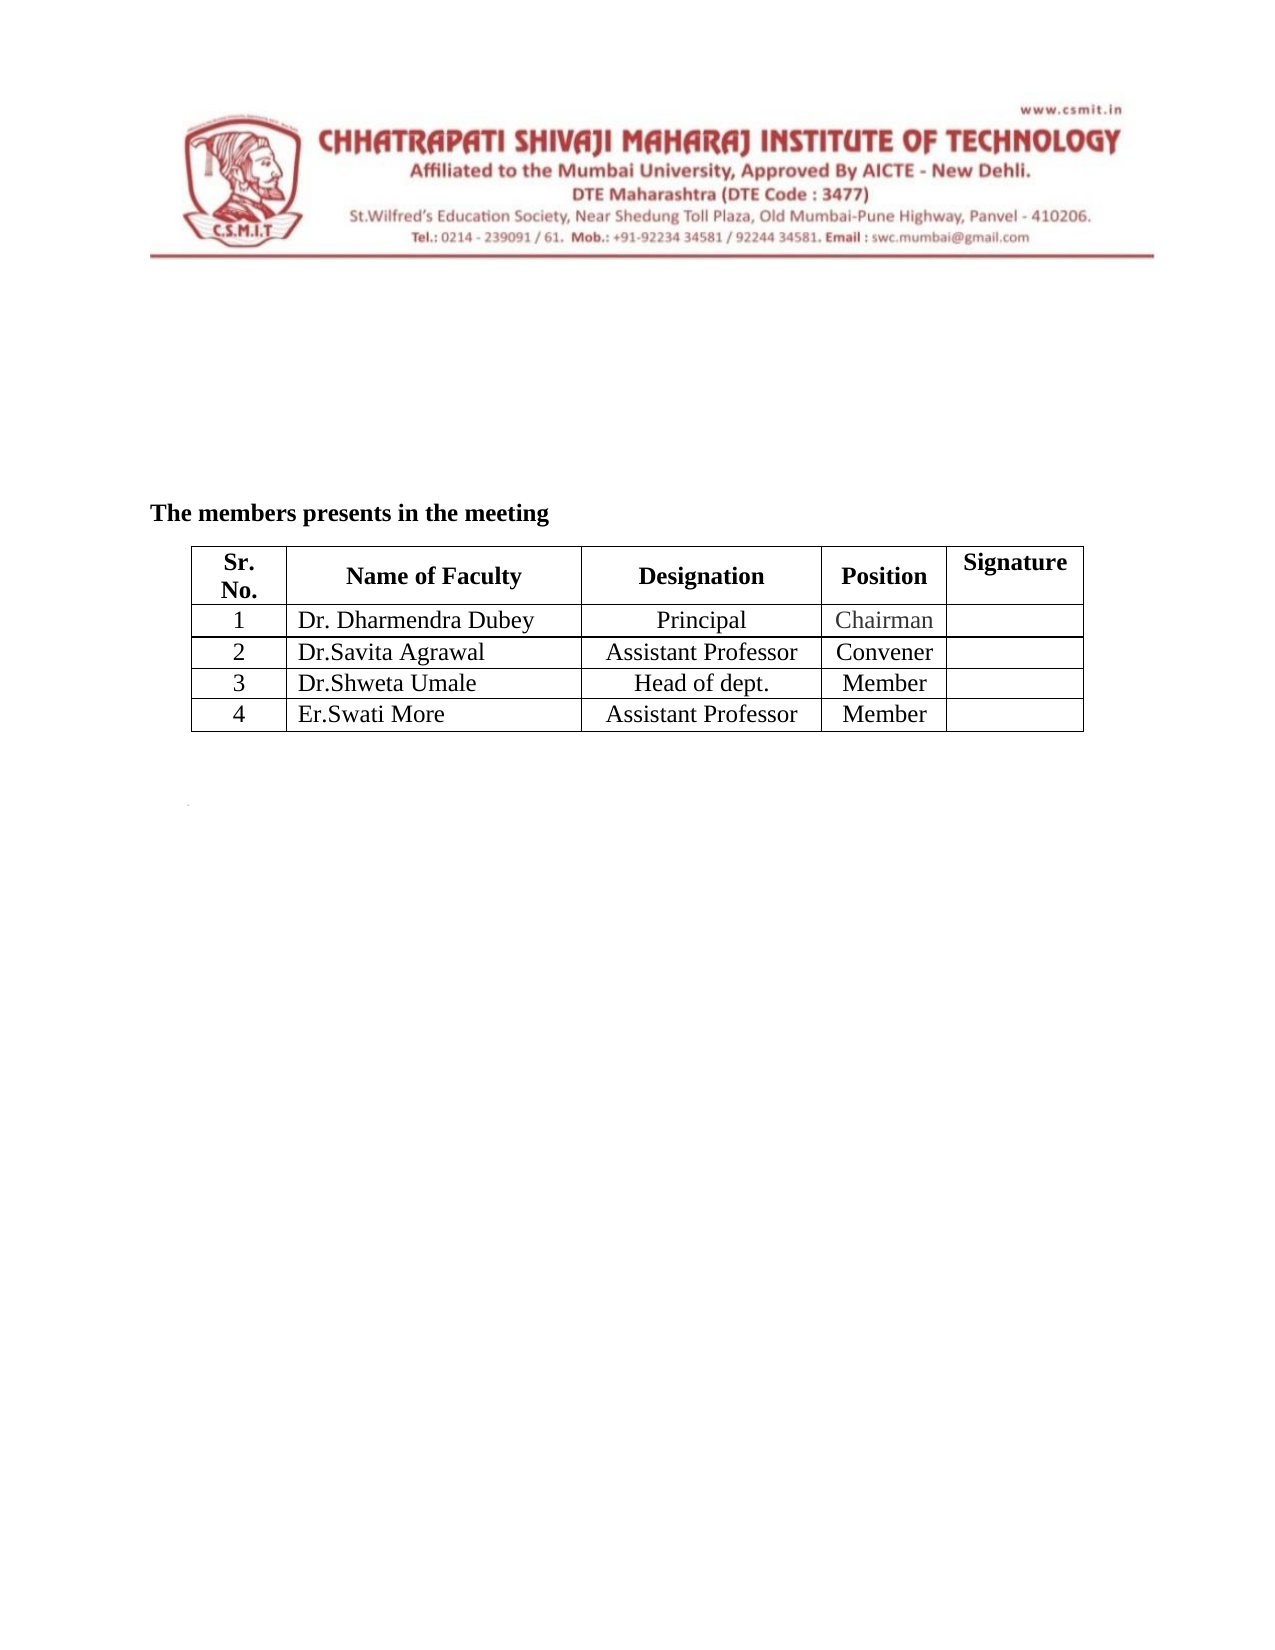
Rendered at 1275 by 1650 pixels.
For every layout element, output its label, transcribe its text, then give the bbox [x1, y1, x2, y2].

table_header Position [822, 547, 946, 604]
table_cell Assistant Professor [582, 699, 821, 731]
table_cell Assistant Professor [582, 638, 821, 667]
table_cell [947, 638, 1083, 667]
table_cell [947, 605, 1083, 636]
table_cell Principal [582, 605, 821, 636]
table_cell [947, 699, 1083, 731]
table_cell 3 [192, 669, 286, 698]
table_cell Head of dept. [582, 669, 821, 698]
table_cell [947, 669, 1083, 698]
table_cell Dr.Shweta Umale [287, 669, 581, 698]
table_cell Chairman [822, 605, 946, 636]
table_cell Convener [822, 638, 946, 667]
table_header Signature [947, 547, 1083, 604]
table_header Name of Faculty [287, 547, 581, 604]
table_cell 1 [192, 605, 286, 636]
table_cell 2 [192, 638, 286, 667]
table_header Designation [582, 547, 821, 604]
table_cell Er.Swati More [287, 699, 581, 731]
table_cell Dr.Savita Agrawal [287, 638, 581, 667]
table_cell 4 [192, 699, 286, 731]
table_header Sr. No. [192, 547, 286, 604]
text The members presents in the meeting [150, 498, 1125, 527]
picture [150, 75, 1155, 260]
table_cell Member [822, 699, 946, 731]
table_cell Dr. Dharmendra Dubey [287, 605, 581, 636]
table_cell Member [822, 669, 946, 698]
